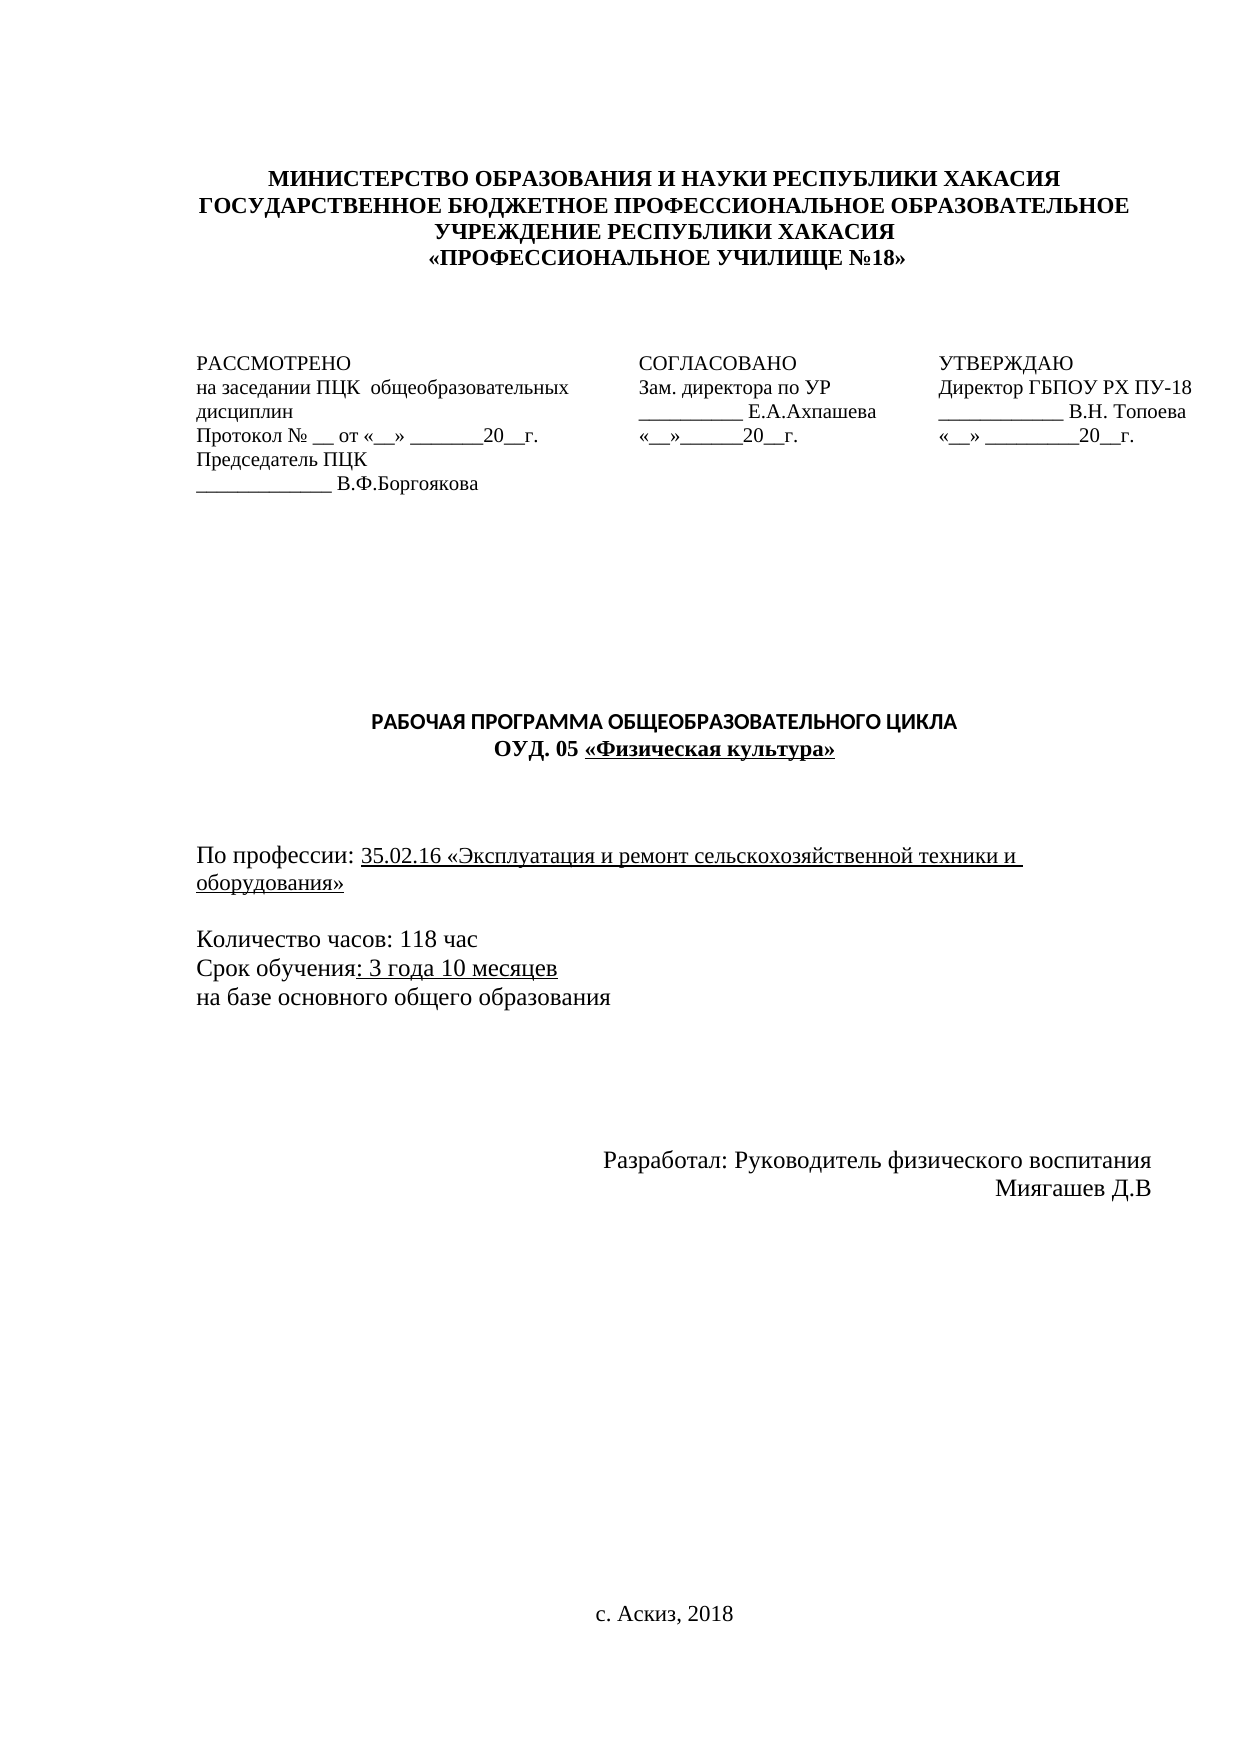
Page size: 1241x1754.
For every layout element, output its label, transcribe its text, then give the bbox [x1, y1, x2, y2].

table_header РАССМОТРЕНО на заседании ПЦК общеобразовательных дисциплин Протокол № __ от «__» _______20__г. Председатель ПЦК _____________ В.Ф.Боргоякова [167, 351, 608, 495]
text с. Аскиз, 2018 [177, 1600, 1152, 1626]
text МИНИСТЕРСТВО ОБРАЗОВАНИЯ И НАУКИ РЕСПУБЛИКИ ХАКАСИЯ [177, 165, 1152, 192]
text Разработал: Руководитель физического воспитания [177, 1145, 1152, 1173]
text УЧРЕЖДЕНИЕ РЕСПУБЛИКИ ХАКАСИЯ [177, 218, 1152, 244]
text ГОСУДАРСТВЕННОЕ БЮДЖЕТНОЕ ПРОФЕССИОНАЛЬНОЕ ОБРАЗОВАТЕЛЬНОЕ [177, 192, 1152, 218]
text «ПРОФЕССИОНАЛЬНОЕ УЧИЛИЩЕ №18» [177, 244, 1152, 271]
text ОУД. 05 «Физическая культура» [177, 735, 1152, 761]
text Количество часов: 118 час [177, 924, 1152, 953]
table_header УТВЕРЖДАЮ Директор ГБПОУ РХ ПУ-18 ____________ В.Н. Топоева «__» _________20__г. [909, 351, 1240, 495]
text По профессии: 35.02.16 «Эксплуатация и ремонт сельскохозяйственной техники и оборудования» [196, 841, 1152, 896]
text на базе основного общего образования [196, 982, 1152, 1011]
table_header СОГЛАСОВАНО Зам. директора по УР __________ Е.А.Ахпашева «__»______20__г. [609, 351, 908, 495]
text Срок обучения: 3 года 10 месяцев [196, 953, 1152, 982]
text Миягашев Д.В [177, 1173, 1152, 1202]
subtitle РАБОЧАЯ ПРОГРАММА ОБЩЕОБРАЗОВАТЕЛЬНОГО ЦИКЛА [177, 707, 1152, 735]
